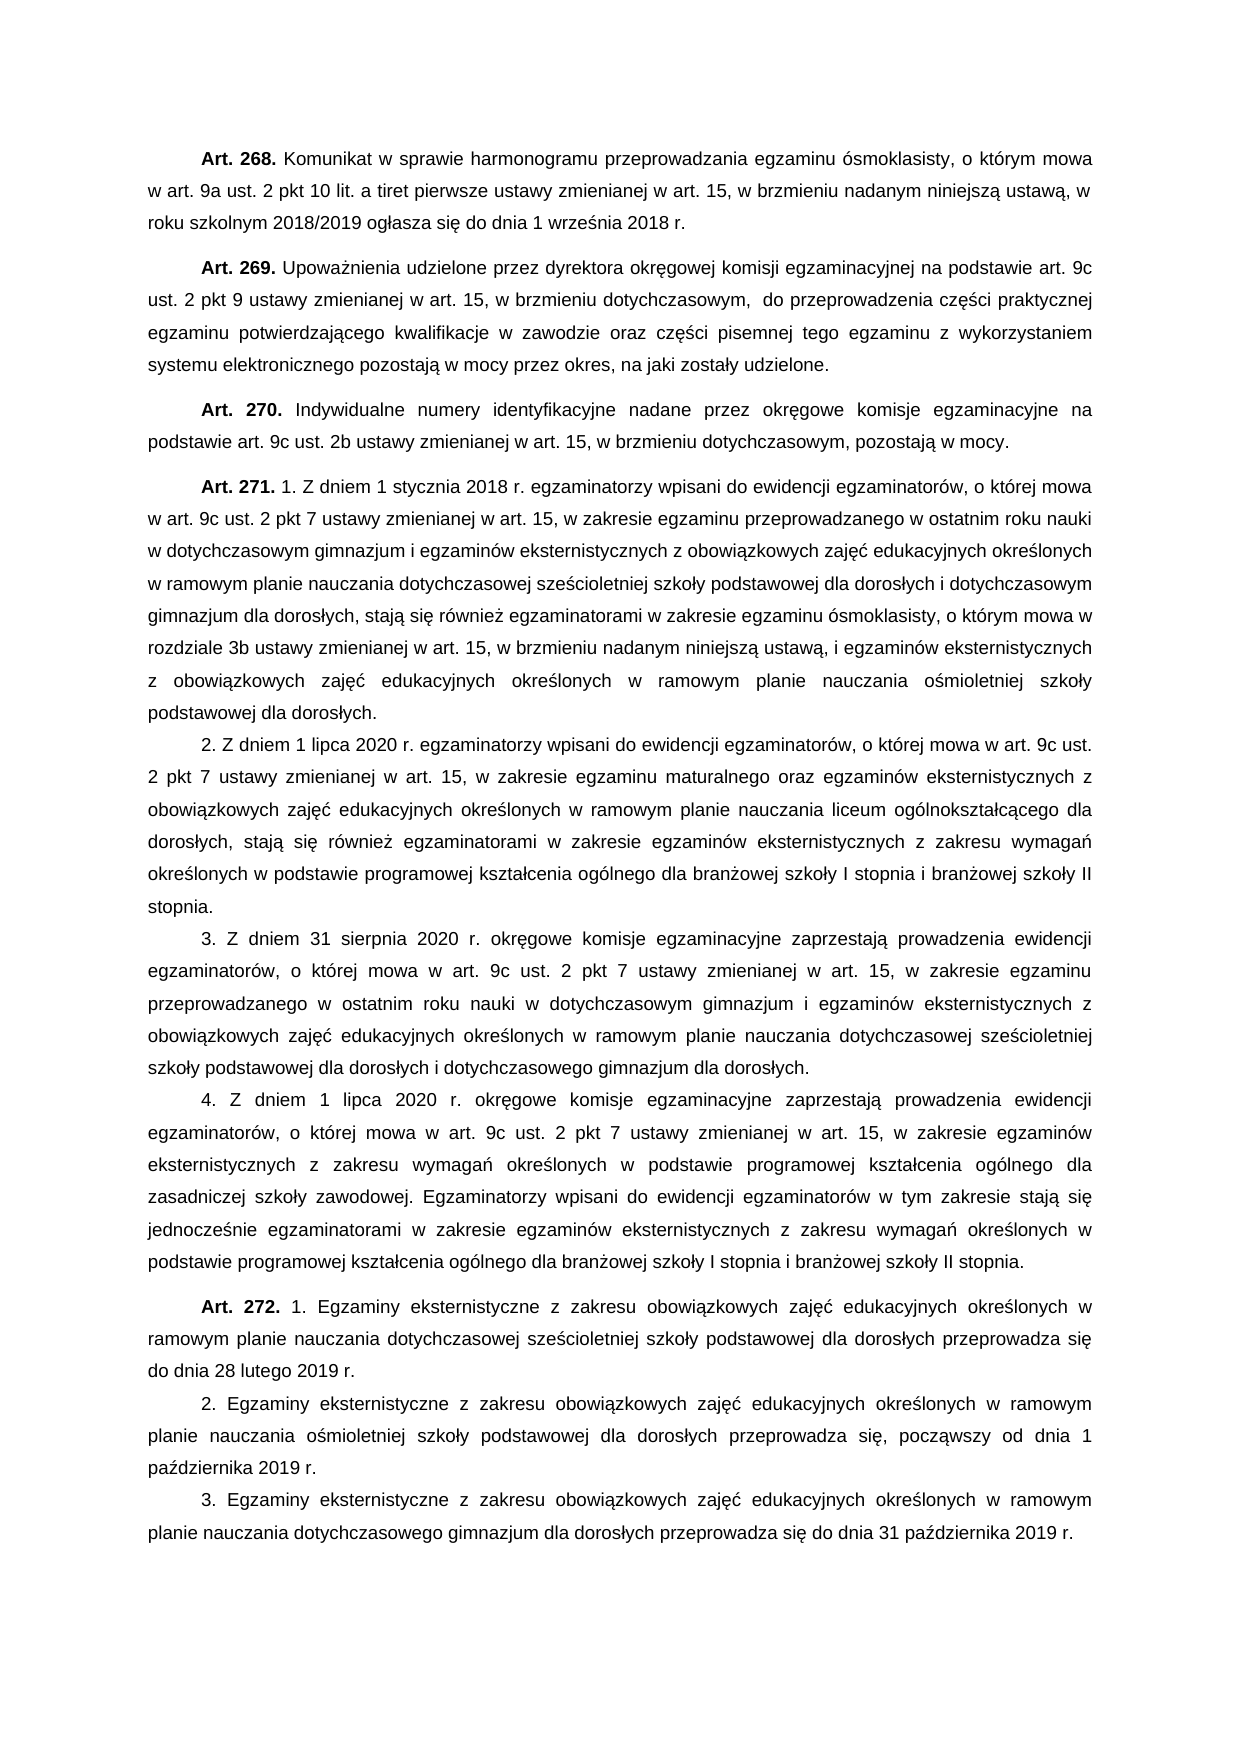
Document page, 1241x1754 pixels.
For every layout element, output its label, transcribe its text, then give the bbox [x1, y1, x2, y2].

text 3. Egzaminy eksternistyczne z zakresu obowiązkowych zajęć edukacyjnych określonych w ramowym planie nauczania dotychczasowego gimnazjum dla dorosłych przeprowadza się do dnia 31 października 2019 r. [148, 1489, 1093, 1543]
text 2. Z dniem 1 lipca 2020 r. egzaminatorzy wpisani do ewidencji egzaminatorów, o której mowa w art. 9c ust. 2 pkt 7 ustawy zmienianej w art. 15, w zakresie egzaminu maturalnego oraz egzaminów eksternistycznych z obowiązkowych zajęć edukacyjnych określonych w ramowym planie nauczania liceum ogólnokształcącego dla dorosłych, stają się również egzaminatorami w zakresie egzaminów eksternistycznych z zakresu wymagań określonych w podstawie programowej kształcenia ogólnego dla branżowej szkoły I stopnia i branżowej szkoły II stopnia. [148, 734, 1093, 917]
text Art. 269. Upoważnienia udzielone przez dyrektora okręgowej komisji egzaminacyjnej na podstawie art. 9c ust. 2 pkt 9 ustawy zmienianej w art. 15, w brzmieniu dotychczasowym, do przeprowadzenia części praktycznej egzaminu potwierdzającego kwalifikacje w zawodzie oraz części pisemnej tego egzaminu z wykorzystaniem systemu elektronicznego pozostają w mocy przez okres, na jaki zostały udzielone. [148, 257, 1093, 375]
text Art. 270. Indywidualne numery identyfikacyjne nadane przez okręgowe komisje egzaminacyjne na podstawie art. 9c ust. 2b ustawy zmienianej w art. 15, w brzmieniu dotychczasowym, pozostają w mocy. [148, 399, 1093, 452]
text 2. Egzaminy eksternistyczne z zakresu obowiązkowych zajęć edukacyjnych określonych w ramowym planie nauczania ośmioletniej szkoły podstawowej dla dorosłych przeprowadza się, począwszy od dnia 1 października 2019 r. [148, 1392, 1093, 1478]
text Art. 272. 1. Egzaminy eksternistyczne z zakresu obowiązkowych zajęć edukacyjnych określonych w ramowym planie nauczania dotychczasowej sześcioletniej szkoły podstawowej dla dorosłych przeprowadza się do dnia 28 lutego 2019 r. [148, 1296, 1093, 1382]
text 4. Z dniem 1 lipca 2020 r. okręgowe komisje egzaminacyjne zaprzestają prowadzenia ewidencji egzaminatorów, o której mowa w art. 9c ust. 2 pkt 7 ustawy zmienianej w art. 15, w zakresie egzaminów eksternistycznych z zakresu wymagań określonych w podstawie programowej kształcenia ogólnego dla zasadniczej szkoły zawodowej. Egzaminatorzy wpisani do ewidencji egzaminatorów w tym zakresie stają się jednocześnie egzaminatorami w zakresie egzaminów eksternistycznych z zakresu wymagań określonych w podstawie programowej kształcenia ogólnego dla branżowej szkoły I stopnia i branżowej szkoły II stopnia. [148, 1089, 1093, 1272]
text Art. 271. 1. Z dniem 1 stycznia 2018 r. egzaminatorzy wpisani do ewidencji egzaminatorów, o której mowa w art. 9c ust. 2 pkt 7 ustawy zmienianej w art. 15, w zakresie egzaminu przeprowadzanego w ostatnim roku nauki w dotychczasowym gimnazjum i egzaminów eksternistycznych z obowiązkowych zajęć edukacyjnych określonych w ramowym planie nauczania dotychczasowej sześcioletniej szkoły podstawowej dla dorosłych i dotychczasowym gimnazjum dla dorosłych, stają się również egzaminatorami w zakresie egzaminu ósmoklasisty, o którym mowa w rozdziale 3b ustawy zmienianej w art. 15, w brzmieniu nadanym niniejszą ustawą, i egzaminów eksternistycznych z obowiązkowych zajęć edukacyjnych określonych w ramowym planie nauczania ośmioletniej szkoły podstawowej dla dorosłych. [148, 476, 1093, 723]
text 3. Z dniem 31 sierpnia 2020 r. okręgowe komisje egzaminacyjne zaprzestają prowadzenia ewidencji egzaminatorów, o której mowa w art. 9c ust. 2 pkt 7 ustawy zmienianej w art. 15, w zakresie egzaminu przeprowadzanego w ostatnim roku nauki w dotychczasowym gimnazjum i egzaminów eksternistycznych z obowiązkowych zajęć edukacyjnych określonych w ramowym planie nauczania dotychczasowej sześcioletniej szkoły podstawowej dla dorosłych i dotychczasowego gimnazjum dla dorosłych. [148, 928, 1093, 1078]
text Art. 268. Komunikat w sprawie harmonogramu przeprowadzania egzaminu ósmoklasisty, o którym mowa w art. 9a ust. 2 pkt 10 lit. a tiret pierwsze ustawy zmienianej w art. 15, w brzmieniu nadanym niniejszą ustawą, w roku szkolnym 2018/2019 ogłasza się do dnia 1 września 2018 r. [148, 148, 1093, 234]
